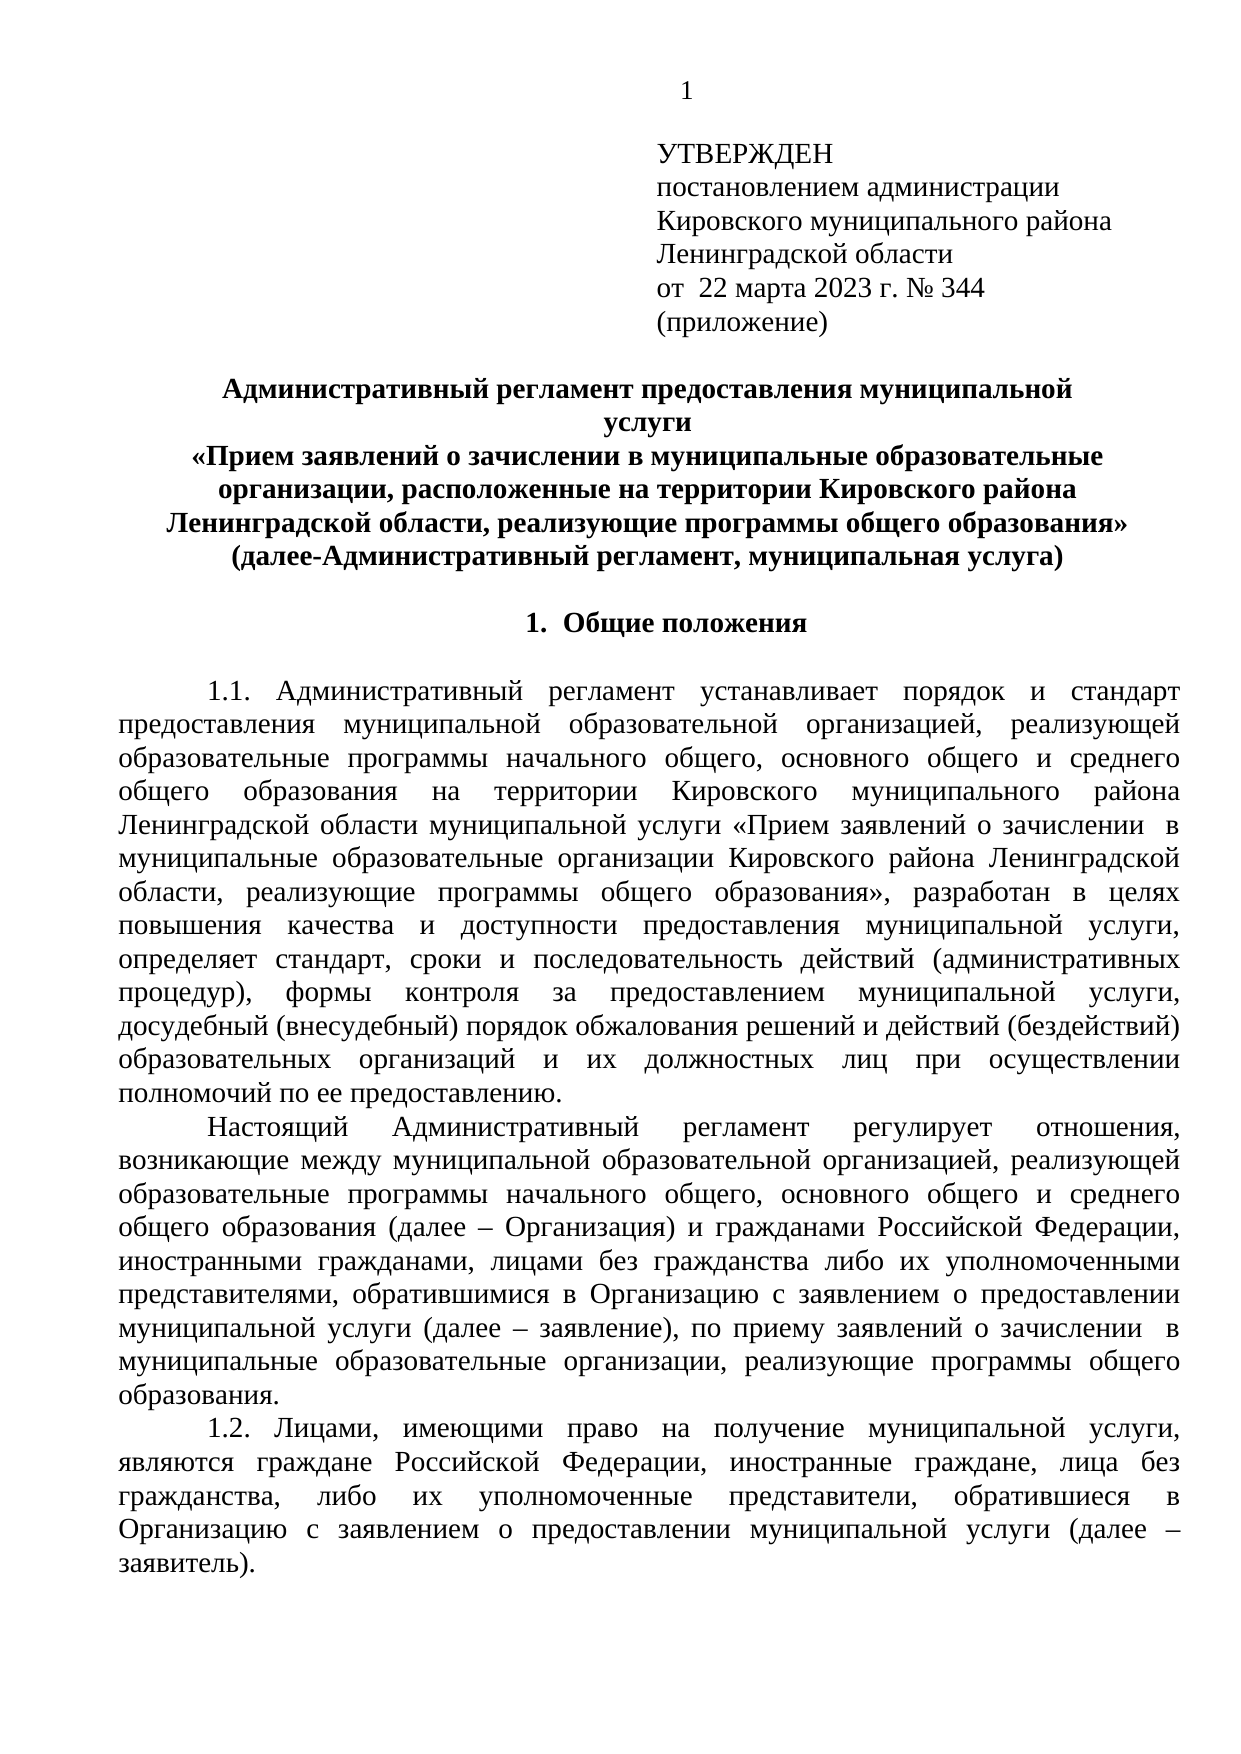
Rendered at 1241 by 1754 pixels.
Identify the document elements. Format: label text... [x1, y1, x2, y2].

title от 22 марта 2023 г. № 344 [118, 270, 1181, 304]
title Ленинградской области [118, 237, 1181, 270]
text Административный регламент предоставления муниципальной [118, 371, 1177, 404]
text 1.1. Административный регламент устанавливает порядок и стандарт предоставления муниципальной образовательной организацией, реализующей образовательные программы начального общего, основного общего и среднего общего образования на территории Кировского муниципального района Ленинградской области муниципальной услуги «Прием заявлений о зачислении в муниципальные образовательные организации Кировского района Ленинградской области, реализующие программы общего образования», разработан в целях повышения качества и доступности предоставления муниципальной услуги, определяет стандарт, сроки и последовательность действий (административных процедур), формы контроля за предоставлением муниципальной услуги, досудебный (внесудебный) порядок обжалования решений и действий (бездействий) образовательных организаций и их должностных лиц при осуществлении полномочий по ее предоставлению. [118, 673, 1181, 1109]
title постановлением администрации [118, 169, 1181, 203]
title Общие положения [156, 606, 1177, 639]
text 1.2. Лицами, имеющими право на получение муниципальной услуги, являются граждане Российской Федерации, иностранные граждане, лица без гражданства, либо их уполномоченные представители, обратившиеся в Организацию с заявлением о предоставлении муниципальной услуги (далее – заявитель). [118, 1411, 1181, 1578]
title (приложение) [118, 304, 1181, 337]
text услуги [118, 404, 1177, 438]
text «Прием заявлений о зачислении в муниципальные образовательные организации, расположенные на территории Кировского района Ленинградской области, реализующие программы общего образования» [118, 438, 1177, 538]
text (далее-Административный регламент, муниципальная услуга) [118, 538, 1177, 572]
title УТВЕРЖДЕН [118, 136, 1181, 169]
text Настоящий Административный регламент регулирует отношения, возникающие между муниципальной образовательной организацией, реализующей образовательные программы начального общего, основного общего и среднего общего образования (далее – Организация) и гражданами Российской Федерации, иностранными гражданами, лицами без гражданства либо их уполномоченными представителями, обратившимися в Организацию с заявлением о предоставлении муниципальной услуги (далее – заявление), по приему заявлений о зачислении в муниципальные образовательные организации, реализующие программы общего образования. [118, 1109, 1181, 1411]
title Кировского муниципального района [118, 203, 1181, 237]
